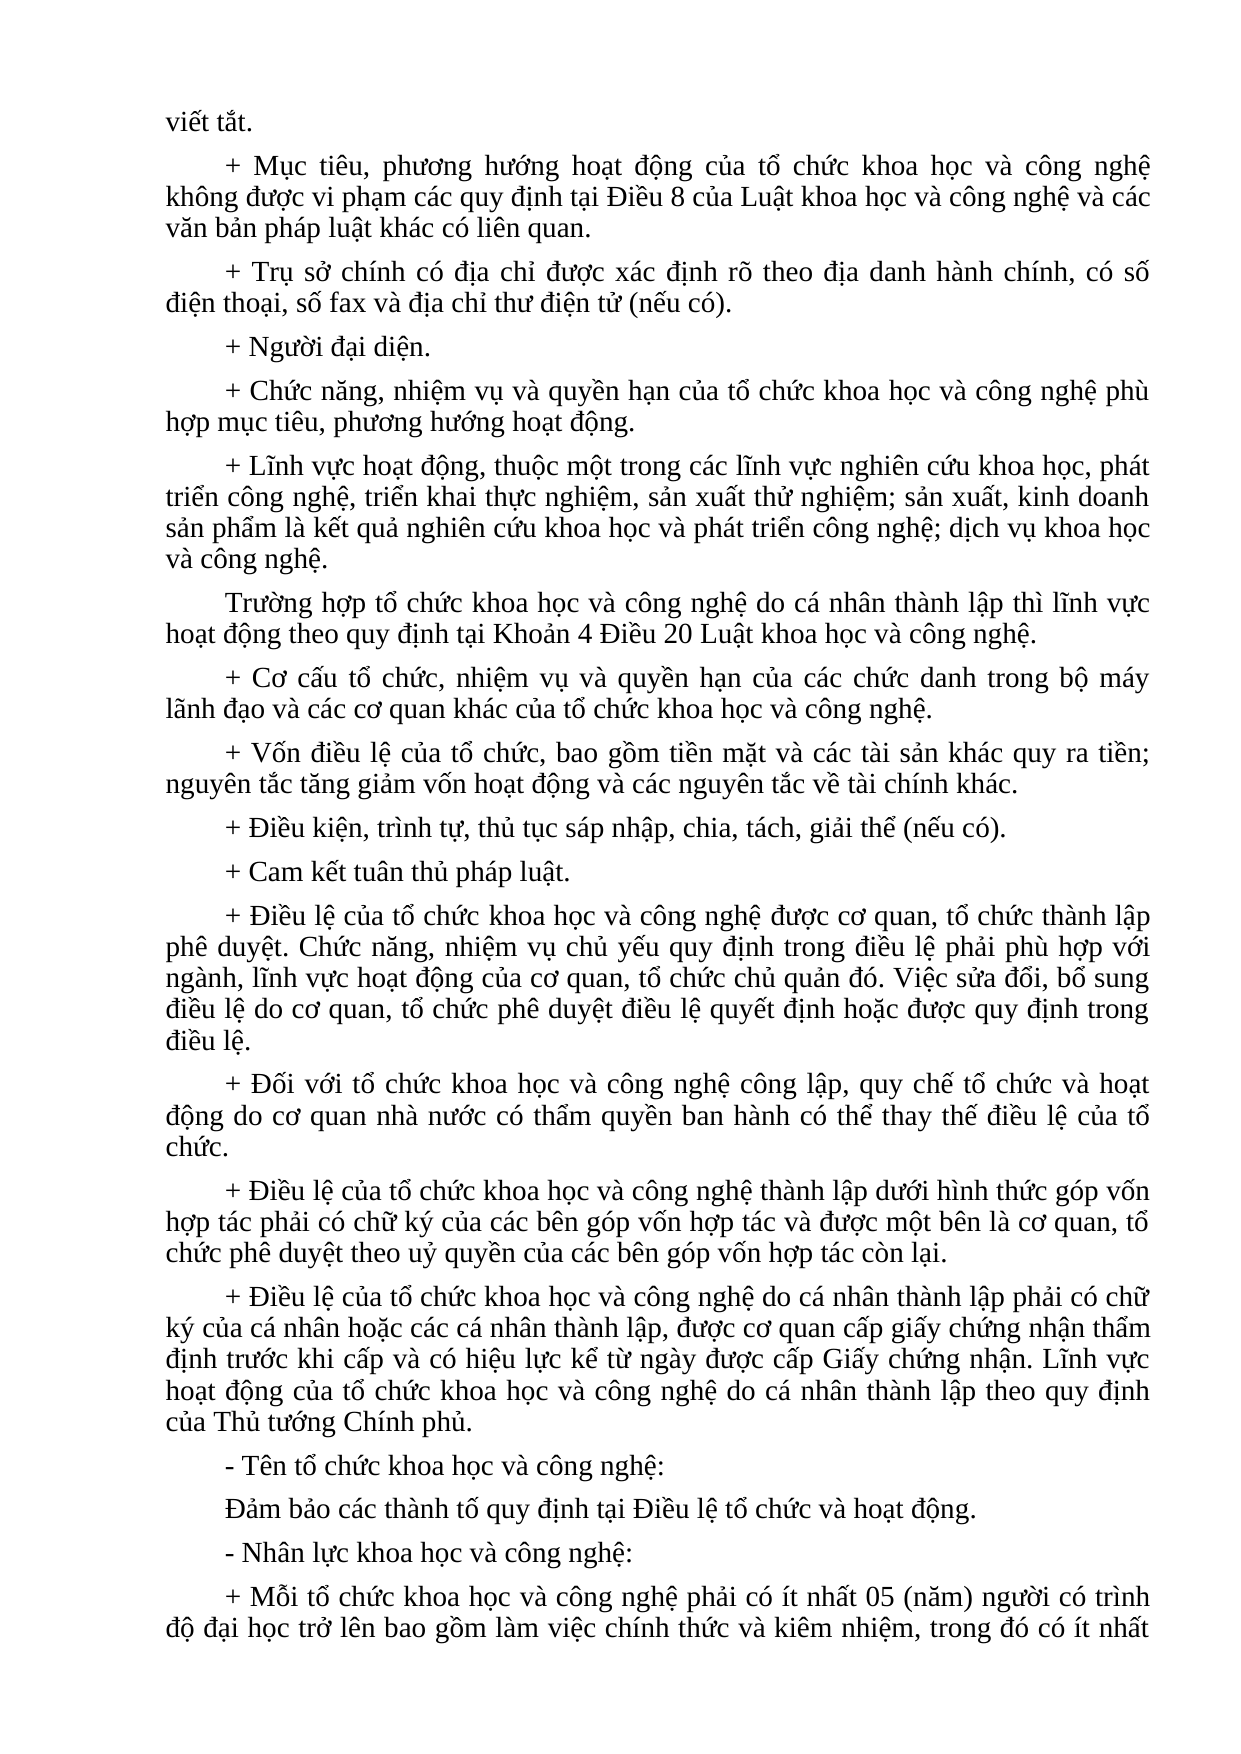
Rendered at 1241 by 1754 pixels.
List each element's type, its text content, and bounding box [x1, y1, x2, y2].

subtitle - Nhân lực khoa học và công nghệ: [165, 1538, 1152, 1569]
text Trường hợp tổ chức khoa học và công nghệ do cá nhân thành lập thì lĩnh vực hoạt động theo quy định tại Khoản 4 Điều 20 Luật khoa học và công nghệ. [165, 588, 1152, 650]
text + Trụ sở chính có địa chỉ được xác định rõ theo địa danh hành chính, có số điện thoại, số fax và địa chỉ thư điện tử (nếu có). [165, 256, 1152, 319]
text - Tên tổ chức khoa học và công nghệ: [165, 1450, 1152, 1481]
text + Chức năng, nhiệm vụ và quyền hạn của tổ chức khoa học và công nghệ phù hợp mục tiêu, phương hướng hoạt động. [165, 375, 1152, 438]
text + Cơ cấu tổ chức, nhiệm vụ và quyền hạn của các chức danh trong bộ máy lãnh đạo và các cơ quan khác của tổ chức khoa học và công nghệ. [165, 663, 1152, 725]
text + Vốn điều lệ của tổ chức, bao gồm tiền mặt và các tài sản khác quy ra tiền; nguyên tắc tăng giảm vốn hoạt động và các nguyên tắc về tài chính khác. [165, 738, 1152, 800]
text + Đối với tổ chức khoa học và công nghệ công lập, quy chế tổ chức và hoạt động do cơ quan nhà nước có thẩm quyền ban hành có thể thay thế điều lệ của tổ chức. [165, 1069, 1152, 1163]
text + Người đại diện. [165, 331, 1152, 363]
text + Điều lệ của tổ chức khoa học và công nghệ thành lập dưới hình thức góp vốn hợp tác phải có chữ ký của các bên góp vốn hợp tác và được một bên là cơ quan, tổ chức phê duyệt theo uỷ quyền của các bên góp vốn hợp tác còn lại. [165, 1175, 1152, 1269]
text + Điều lệ của tổ chức khoa học và công nghệ được cơ quan, tổ chức thành lập phê duyệt. Chức năng, nhiệm vụ chủ yếu quy định trong điều lệ phải phù hợp với ngành, lĩnh vực hoạt động của cơ quan, tổ chức chủ quản đó. Việc sửa đổi, bổ sung điều lệ do cơ quan, tổ chức phê duyệt điều lệ quyết định hoặc được quy định trong điều lệ. [165, 900, 1152, 1056]
text + Mục tiêu, phương hướng hoạt động của tổ chức khoa học và công nghệ không được vi phạm các quy định tại Điều 8 của Luật khoa học và công nghệ và các văn bản pháp luật khác có liên quan. [165, 150, 1152, 244]
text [165, 1581, 1152, 1644]
text + Cam kết tuân thủ pháp luật. [165, 856, 1152, 888]
text + Điều lệ của tổ chức khoa học và công nghệ do cá nhân thành lập phải có chữ ký của cá nhân hoặc các cá nhân thành lập, được cơ quan cấp giấy chứng nhận thẩm định trước khi cấp và có hiệu lực kể từ ngày được cấp Giấy chứng nhận. Lĩnh vực hoạt động của tổ chức khoa học và công nghệ do cá nhân thành lập theo quy định của Thủ tướng Chính phủ. [165, 1281, 1152, 1438]
text + Lĩnh vực hoạt động, thuộc một trong các lĩnh vực nghiên cứu khoa học, phát triển công nghệ, triển khai thực nghiệm, sản xuất thử nghiệm; sản xuất, kinh doanh sản phẩm là kết quả nghiên cứu khoa học và phát triển công nghệ; dịch vụ khoa học và công nghệ. [165, 450, 1152, 575]
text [165, 106, 1152, 138]
text Đảm bảo các thành tố quy định tại Điều lệ tổ chức và hoạt động. [165, 1494, 1152, 1525]
text + Điều kiện, trình tự, thủ tục sáp nhập, chia, tách, giải thể (nếu có). [165, 813, 1152, 844]
